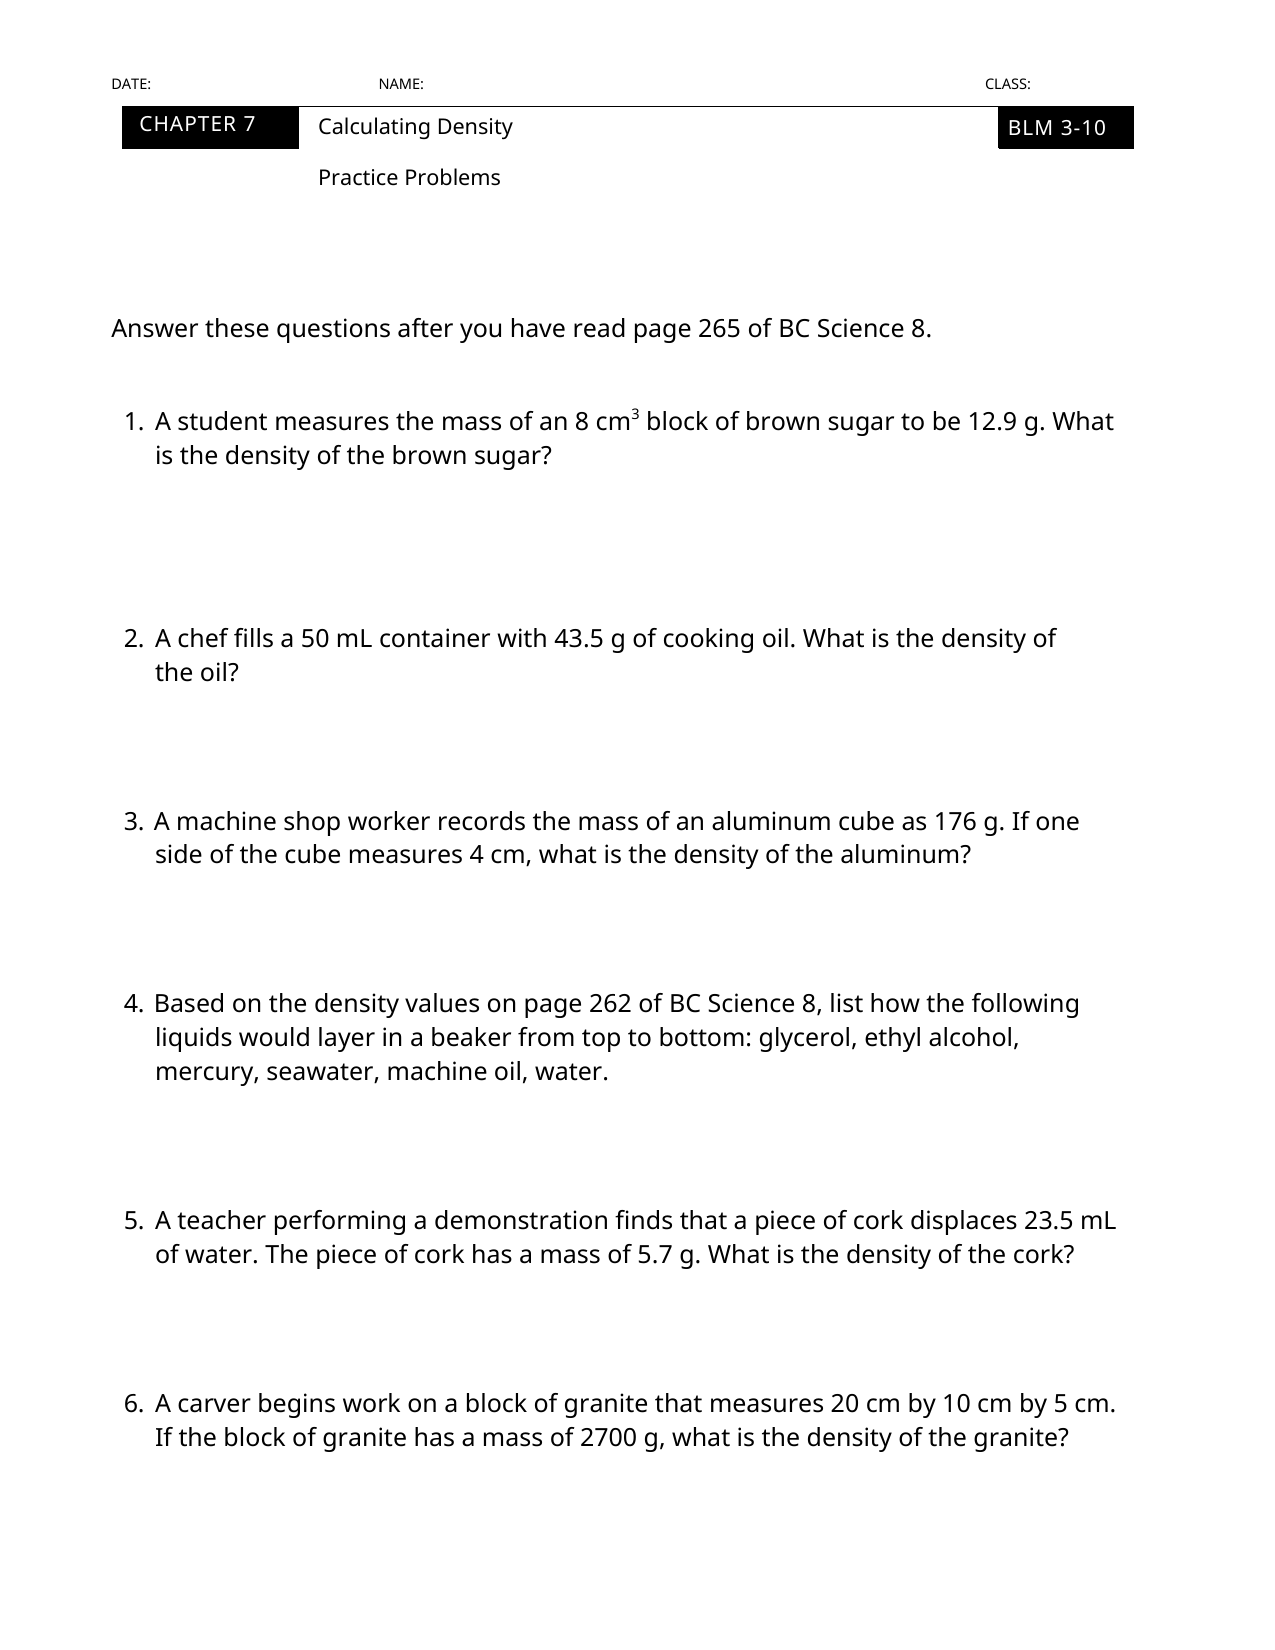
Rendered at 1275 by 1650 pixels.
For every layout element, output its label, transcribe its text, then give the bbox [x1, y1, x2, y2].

text 4. Based on the density values on page 262 of BC Science 8, list how the following liquids would layer in a beaker from top to bottom: glycerol, ethyl alcohol, mercury, seawater, machine oil, water. [111, 986, 1125, 1088]
text 6. A carver begins work on a block of granite that measures 20 cm by 10 cm by 5 cm. If the block of granite has a mass of 2700 g, what is the density of the granite? [111, 1385, 1125, 1453]
text Answer these questions after you have read page 265 of BC Science 8. [111, 311, 1125, 344]
text 2. A chef fills a 50 mL container with 43.5 g of cooking oil. What is the density of the oil? [111, 620, 1125, 688]
text 1. A student measures the mass of an 8 cm3 block of brown sugar to be 12.9 g. What is the density of the brown sugar? [111, 404, 1125, 472]
text 3. A machine shop worker records the mass of an aluminum cube as 176 g. If one side of the cube measures 4 cm, what is the density of the aluminum? [111, 803, 1125, 871]
text 5. A teacher performing a demonstration finds that a piece of cork displaces 23.5 mL of water. The piece of cork has a mass of 5.7 g. What is the density of the cork? [111, 1203, 1125, 1271]
